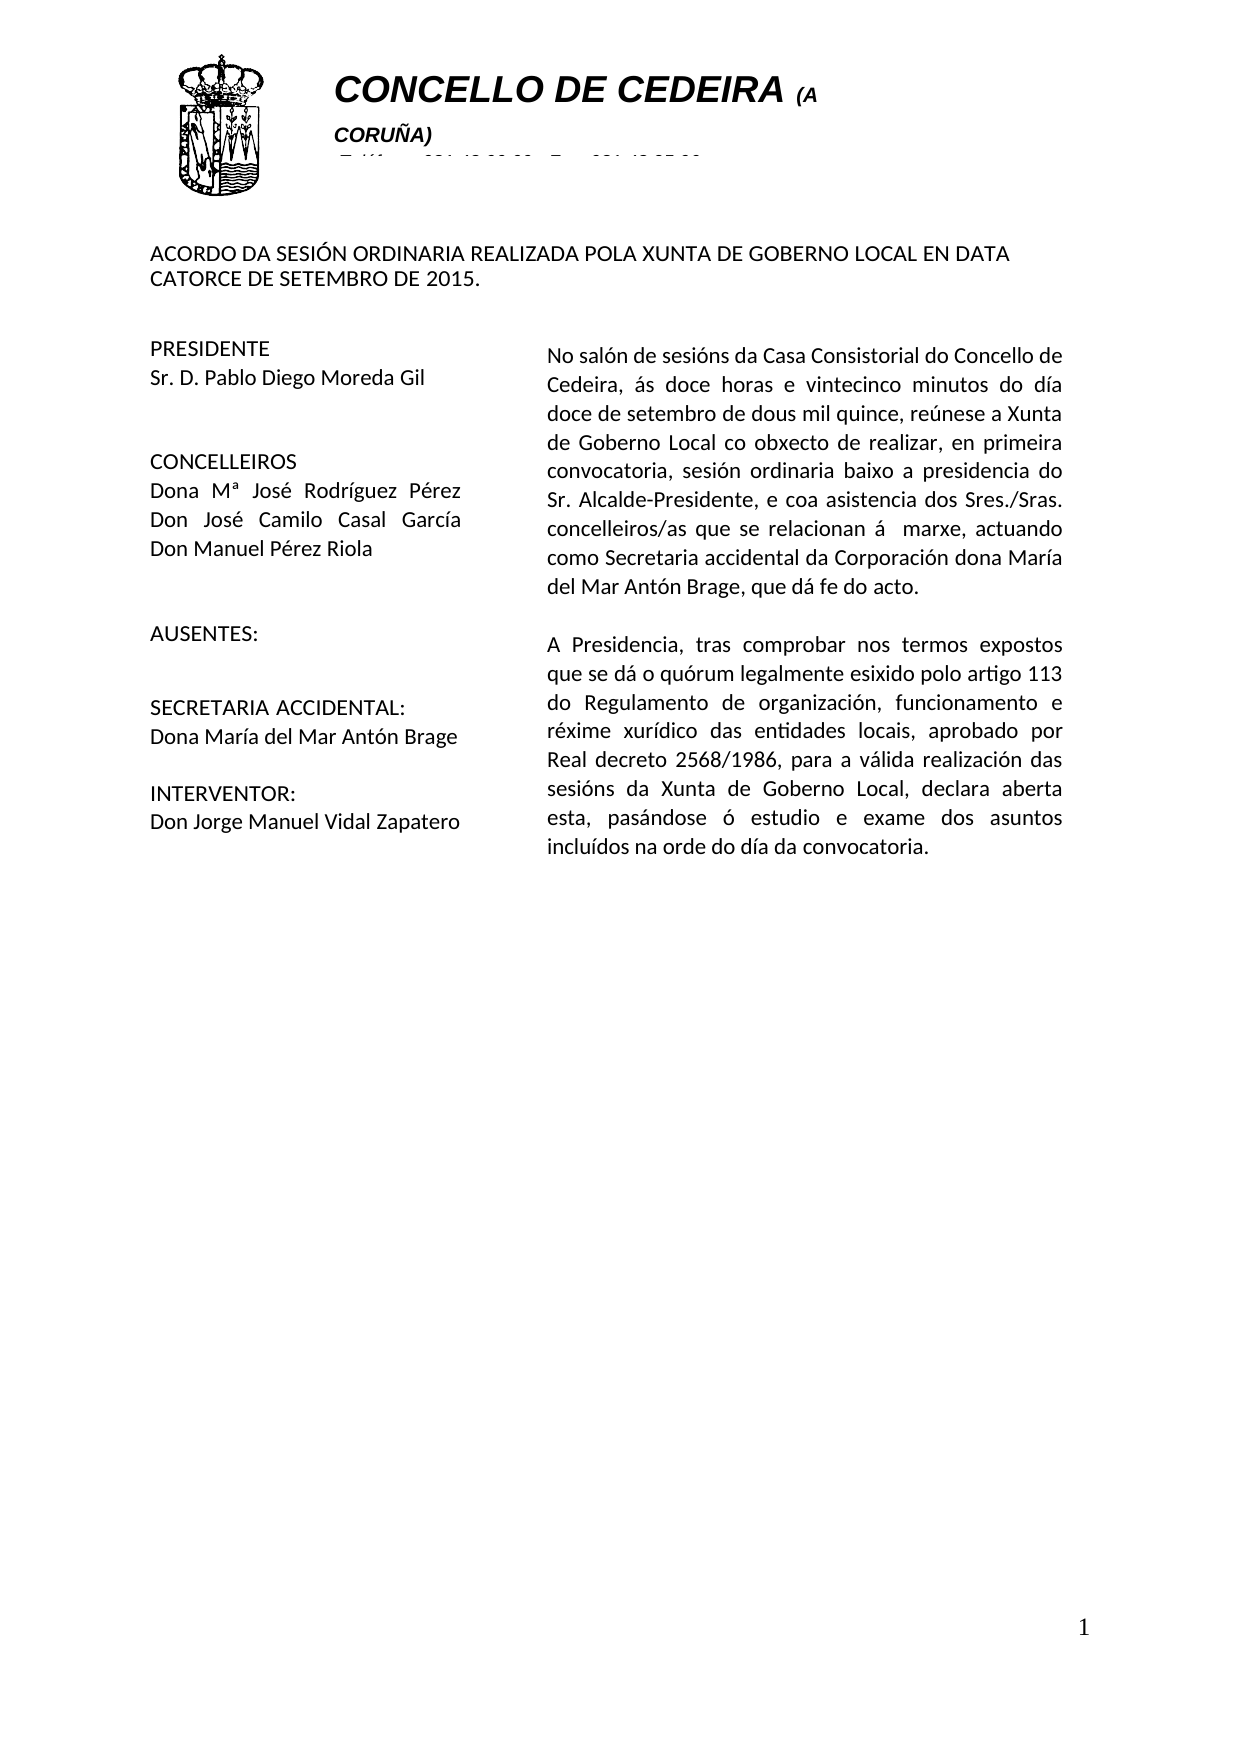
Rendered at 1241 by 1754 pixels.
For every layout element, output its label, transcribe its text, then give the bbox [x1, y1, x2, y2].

picture [166, 46, 272, 204]
text Dona Mª José Rodríguez Pérez Don José Camilo Casal García Don Manuel Pérez Riola [150, 476, 461, 562]
text PRESIDENTE [150, 334, 497, 362]
text SECRETARIA ACCIDENTAL: [150, 693, 497, 721]
text Don Jorge Manuel Vidal Zapatero [150, 807, 497, 836]
text Dona María del Mar Antón Brage [150, 722, 497, 750]
text AUSENTES: [150, 619, 497, 648]
text CONCELLEIROS [150, 447, 497, 475]
text No salón de sesións da Casa Consistorial do Concello de Cedeira, ás doce horas e vintecinco minutos do día doce de setembro de dous mil quince, reúnese a Xunta de Goberno Local co obxecto de realizar, en primeira convocatoria, sesión ordinaria baixo a presidencia do Sr. Alcalde-Presidente, e coa asistencia dos Sres./Sras. concelleiros/as que se relacionan á marxe, actuando como Secretaria accidental da Corporación dona María del Mar Antón Brage, que dá fe do acto. [547, 341, 1063, 600]
text INTERVENTOR: [150, 779, 497, 807]
text ACORDO DA SESIÓN ORDINARIA REALIZADA POLA XUNTA DE GOBERNO LOCAL EN DATA CATORCE DE SETEMBRO DE 2015. [150, 242, 1066, 292]
text A Presidencia, tras comprobar nos termos expostos que se dá o quórum legalmente esixido polo artigo 113 do Regulamento de organización, funcionamento e réxime xurídico das entidades locais, aprobado por Real decreto 2568/1986, para a válida realización das sesións da Xunta de Goberno Local, declara aberta esta, pasándose ó estudio e exame dos asuntos incluídos na orde do día da convocatoria. [547, 630, 1063, 860]
text Sr. D. Pablo Diego Moreda Gil [150, 363, 497, 391]
